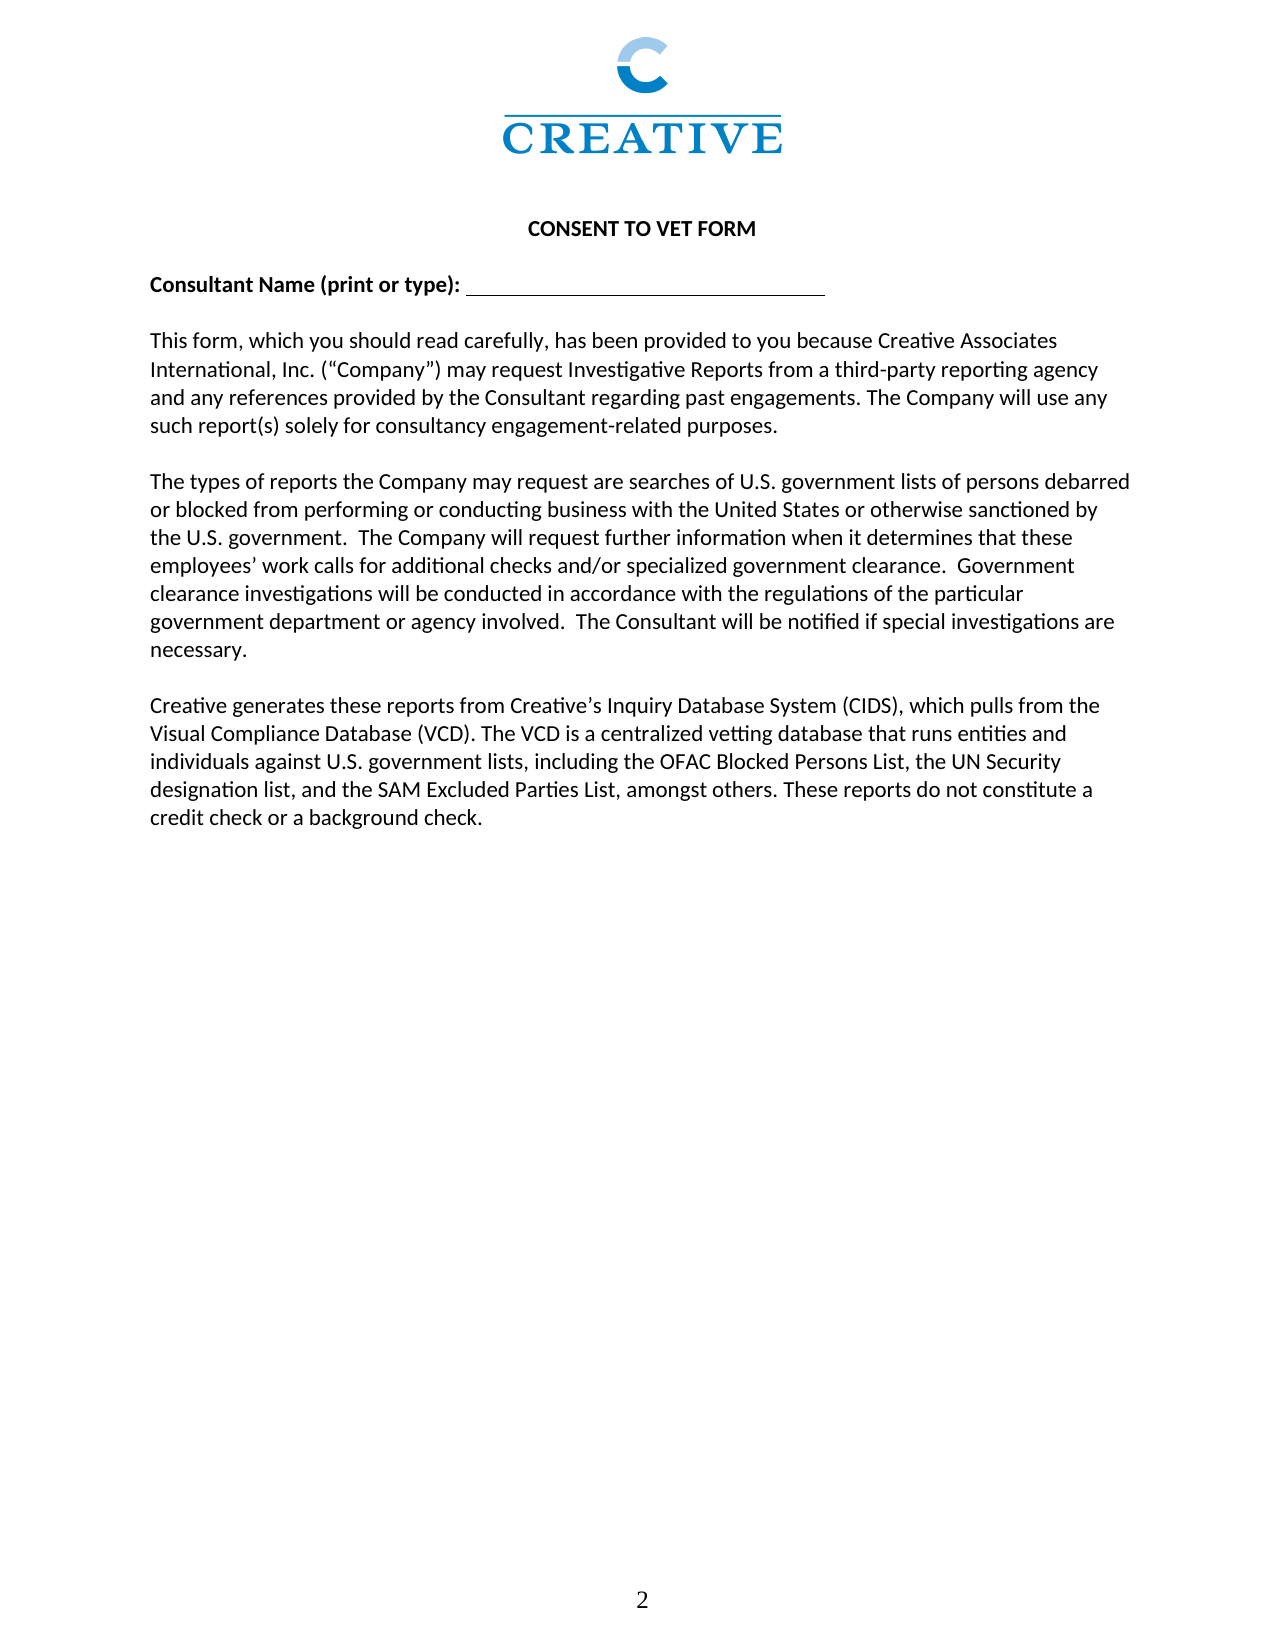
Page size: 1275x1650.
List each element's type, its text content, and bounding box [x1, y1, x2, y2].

picture [495, 37, 789, 158]
text Consultant Name (print or type): [150, 271, 1134, 299]
text CONSENT TO VET FORM [150, 214, 1134, 243]
text This form, which you should read carefully, has been provided to you because Creative Associates International, Inc. (“Company”) may request Investigative Reports from a third-party reporting agency and any references provided by the Consultant regarding past engagements. The Company will use any such report(s) solely for consultancy engagement-related purposes. [150, 327, 1134, 439]
text The types of reports the Company may request are searches of U.S. government lists of persons debarred or blocked from performing or conducting business with the United States or otherwise sanctioned by the U.S. government. The Company will request further information when it determines that these employees’ work calls for additional checks and/or specialized government clearance. Government clearance investigations will be conducted in accordance with the regulations of the particular government department or agency involved. The Consultant will be notified if special investigations are necessary. [150, 467, 1134, 663]
text Creative generates these reports from Creative’s Inquiry Database System (CIDS), which pulls from the Visual Compliance Database (VCD). The VCD is a centralized vetting database that runs entities and individuals against U.S. government lists, including the OFAC Blocked Persons List, the UN Security designation list, and the SAM Excluded Parties List, amongst others. These reports do not constitute a credit check or a background check. [150, 691, 1134, 831]
